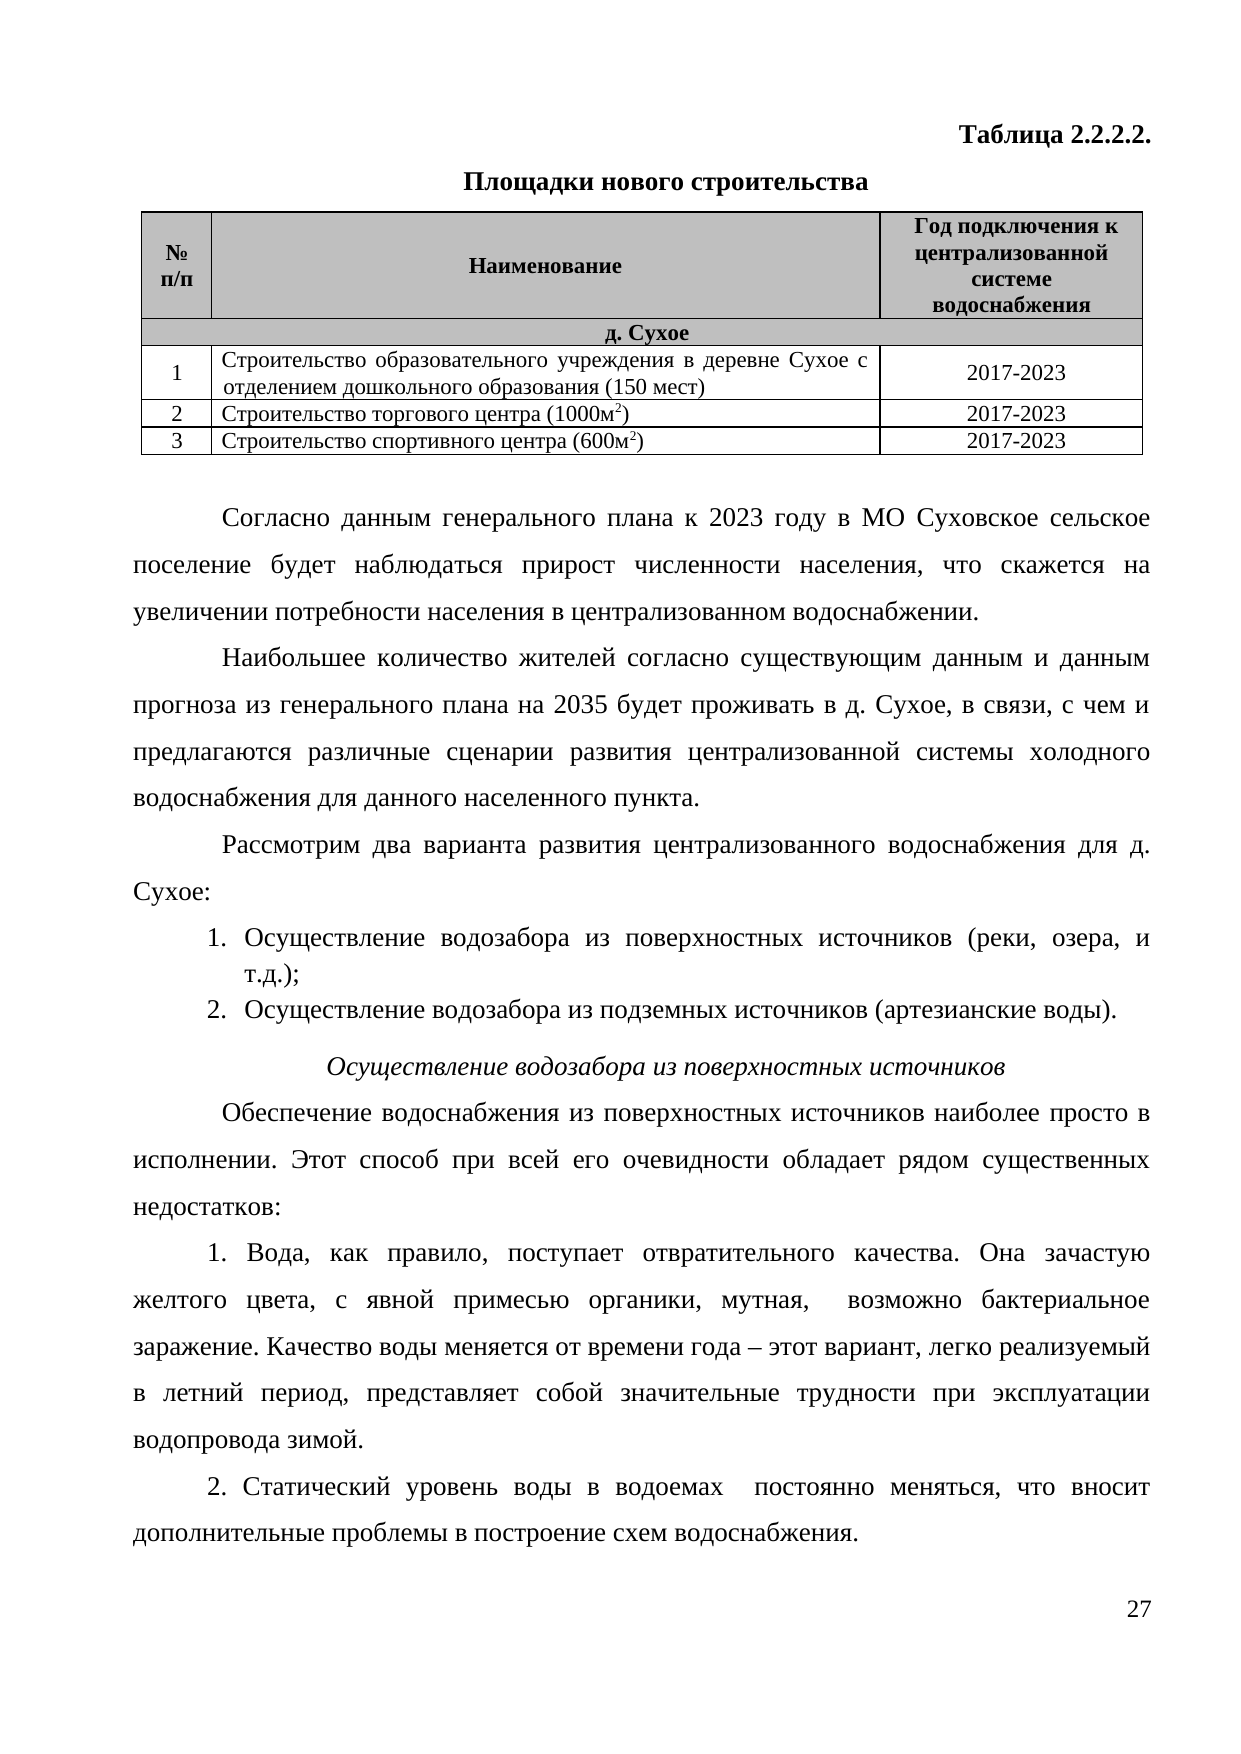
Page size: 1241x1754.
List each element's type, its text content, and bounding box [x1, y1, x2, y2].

text Таблица 2.2.2.2. [133, 118, 1152, 149]
table_header № п/п [142, 213, 211, 318]
text Обеспечение водоснабжения из поверхностных источников наиболее просто в исполнении. Этот способ при всей его очевидности обладает рядом существенных недостатков: [133, 1096, 1152, 1221]
list Осуществление водозабора из поверхностных источников (реки, озера, и т.д.); [207, 922, 1152, 988]
table_header Наименование [212, 213, 879, 318]
text 1. Вода, как правило, поступает отвратительного качества. Она зачастую желтого цвета, с явной примесью органики, мутная, возможно бактериальное заражение. Качество воды меняется от времени года – этот вариант, легко реализуемый в летний период, представляет собой значительные трудности при эксплуатации водопровода зимой. [133, 1236, 1152, 1454]
table_cell 2017-2023 [881, 346, 1142, 399]
table_cell 3 [142, 428, 211, 454]
table_cell д. Сухое [142, 319, 1142, 345]
text Осуществление водозабора из поверхностных источников [133, 1049, 1152, 1081]
table_cell 2 [142, 400, 211, 426]
table_cell Строительство образовательного учреждения в деревне Сухое с отделением дошкольного образования (150 мест) [212, 346, 879, 399]
text 2. Статический уровень воды в водоемах постоянно меняться, что вносит дополнительные проблемы в построение схем водоснабжения. [133, 1469, 1152, 1547]
table_cell 2017-2023 [881, 400, 1142, 426]
text Площадки нового строительства [133, 165, 1152, 196]
table_cell Строительство торгового центра (1000м2) [212, 400, 879, 426]
list Осуществление водозабора из подземных источников (артезианские воды). [207, 993, 1152, 1024]
text Согласно данным генерального плана к 2023 году в МО Суховское сельское поселение будет наблюдаться прирост численности населения, что скажется на увеличении потребности населения в централизованном водоснабжении. [133, 502, 1152, 626]
table_cell Строительство спортивного центра (600м2) [212, 428, 879, 454]
table_cell 1 [142, 346, 211, 399]
table_header Год подключения к централизованной системе водоснабжения [881, 213, 1142, 318]
text Рассмотрим два варианта развития централизованного водоснабжения для д. Сухое: [133, 828, 1152, 906]
text Наибольшее количество жителей согласно существующим данным и данным прогноза из генерального плана на 2035 будет проживать в д. Сухое, в связи, с чем и предлагаются различные сценарии развития централизованной системы холодного водоснабжения для данного населенного пункта. [133, 642, 1152, 813]
table_cell 2017-2023 [881, 428, 1142, 454]
